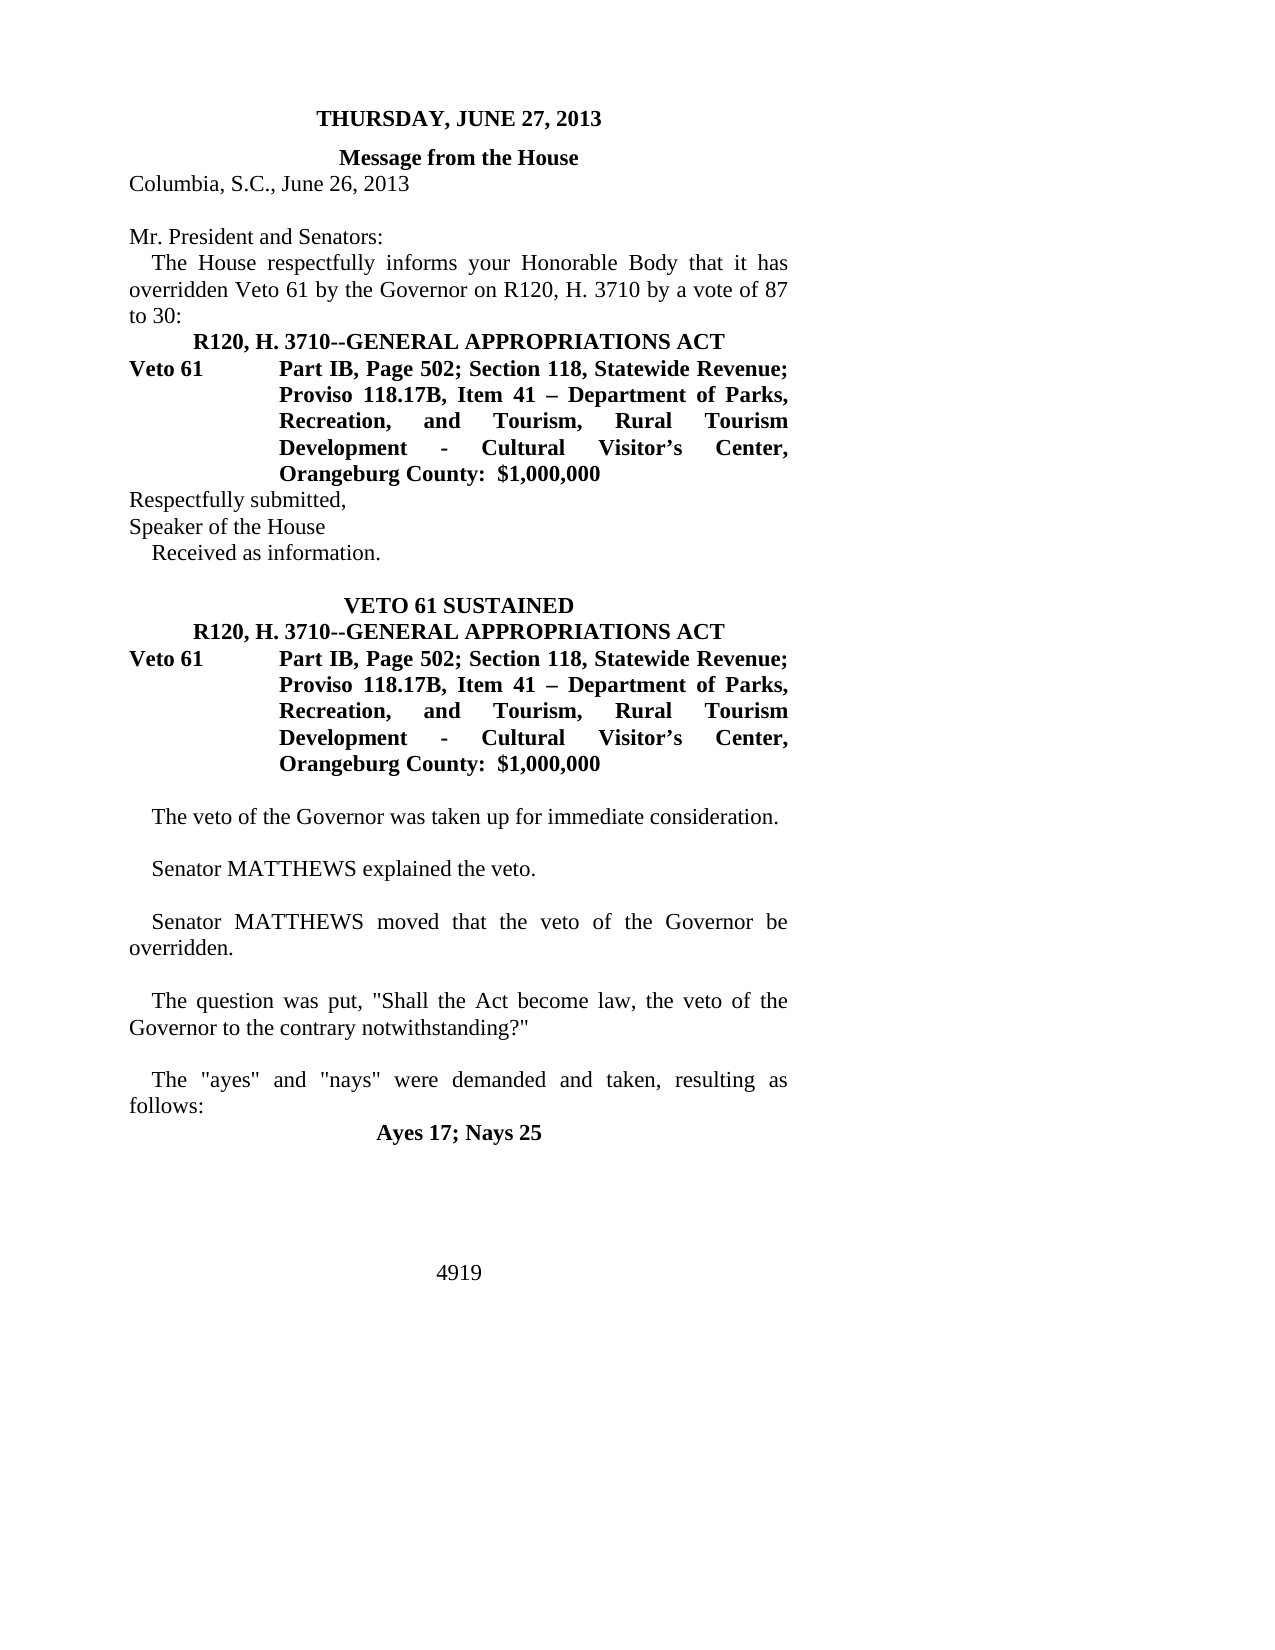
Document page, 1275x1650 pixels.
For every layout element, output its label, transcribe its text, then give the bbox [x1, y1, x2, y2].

text Senator MATTHEWS explained the veto. [129, 855, 789, 882]
text Veto 61 Part IB, Page 502; Section 118, Statewide Revenue; Proviso 118.17B, Item 41 – Department of Parks, Recreation, and Tourism, Rural Tourism Development - Cultural Visitor’s Center, Orangeburg County: $1,000,000 [129, 355, 789, 486]
text Ayes 17; Nays 25 [129, 1119, 789, 1145]
text Received as information. [129, 539, 789, 566]
text R120, H. 3710--GENERAL APPROPRIATIONS ACT [129, 618, 789, 644]
text Respectfully submitted, Speaker of the House [129, 486, 789, 539]
text Senator MATTHEWS moved that the veto of the Governor be overridden. [129, 908, 789, 961]
text R120, H. 3710--GENERAL APPROPRIATIONS ACT [129, 328, 789, 355]
text Mr. President and Senators: [129, 223, 789, 249]
text Columbia, S.C., June 26, 2013 [129, 170, 789, 197]
text The question was put, "Shall the Act become law, the veto of the Governor to the contrary notwithstanding?" [129, 987, 789, 1040]
text The House respectfully informs your Honorable Body that it has overridden Veto 61 by the Governor on R120, H. 3710 by a vote of 87 to 30: [129, 249, 789, 328]
text VETO 61 SUSTAINED [129, 592, 789, 618]
text The veto of the Governor was taken up for immediate consideration. [129, 803, 789, 829]
text Message from the House [129, 144, 789, 170]
text Veto 61 Part IB, Page 502; Section 118, Statewide Revenue; Proviso 118.17B, Item 41 – Department of Parks, Recreation, and Tourism, Rural Tourism Development - Cultural Visitor’s Center, Orangeburg County: $1,000,000 [129, 644, 789, 776]
text The "ayes" and "nays" were demanded and taken, resulting as follows: [129, 1066, 789, 1119]
